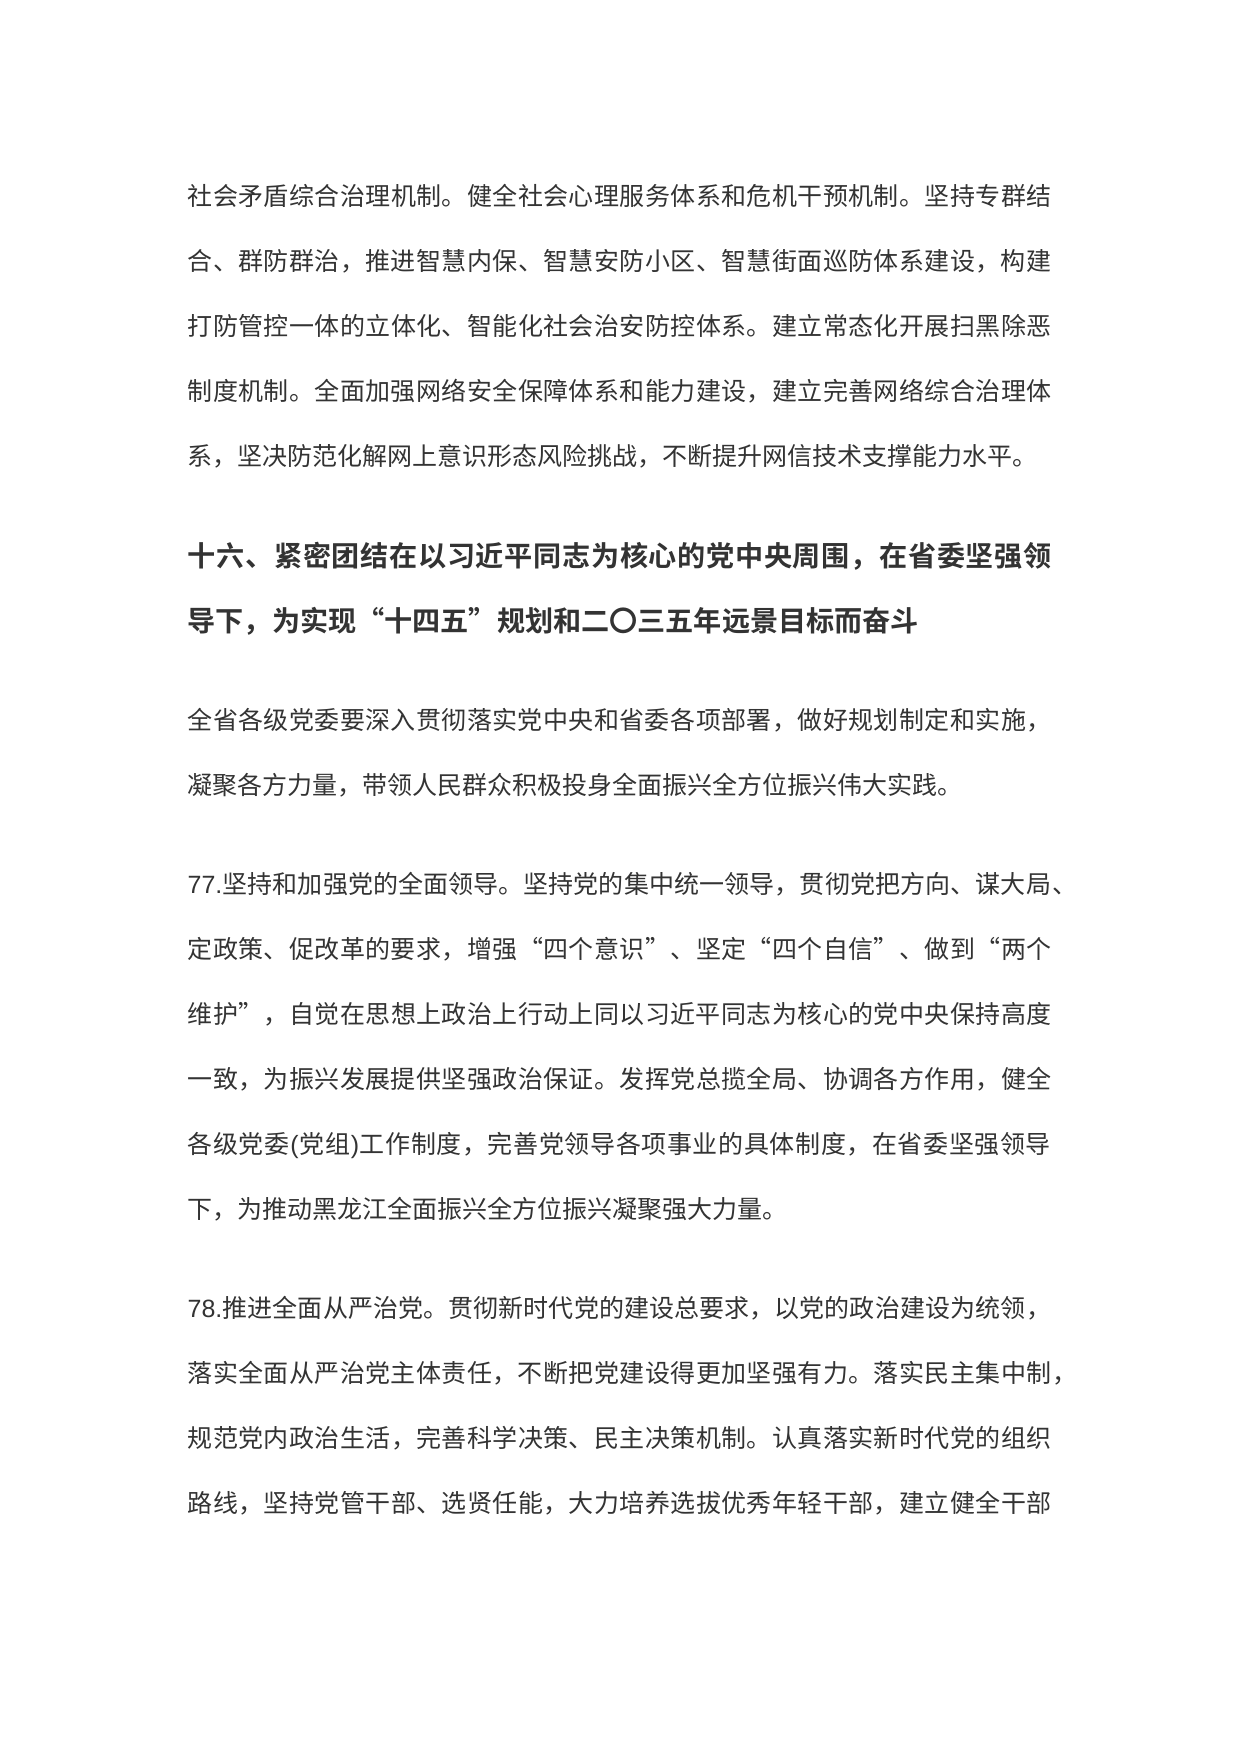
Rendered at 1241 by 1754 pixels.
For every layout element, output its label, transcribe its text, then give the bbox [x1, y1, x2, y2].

text 全省各级党委要深入贯彻落实党中央和省委各项部署，做好规划制定和实施，凝聚各方力量，带领人民群众积极投身全面振兴全方位振兴伟大实践。 [187, 686, 1053, 816]
text 十六、紧密团结在以习近平同志为核心的党中央周围，在省委坚强领导下，为实现“十四五”规划和二〇三五年远景目标而奋斗 [187, 521, 1053, 651]
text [187, 162, 1053, 487]
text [187, 1274, 1053, 1534]
text 77.坚持和加强党的全面领导。坚持党的集中统一领导，贯彻党把方向、谋大局、定政策、促改革的要求，增强“四个意识”、坚定“四个自信”、做到“两个维护”，自觉在思想上政治上行动上同以习近平同志为核心的党中央保持高度一致，为振兴发展提供坚强政治保证。发挥党总揽全局、协调各方作用，健全各级党委(党组)工作制度，完善党领导各项事业的具体制度，在省委坚强领导下，为推动黑龙江全面振兴全方位振兴凝聚强大力量。 [187, 850, 1053, 1240]
